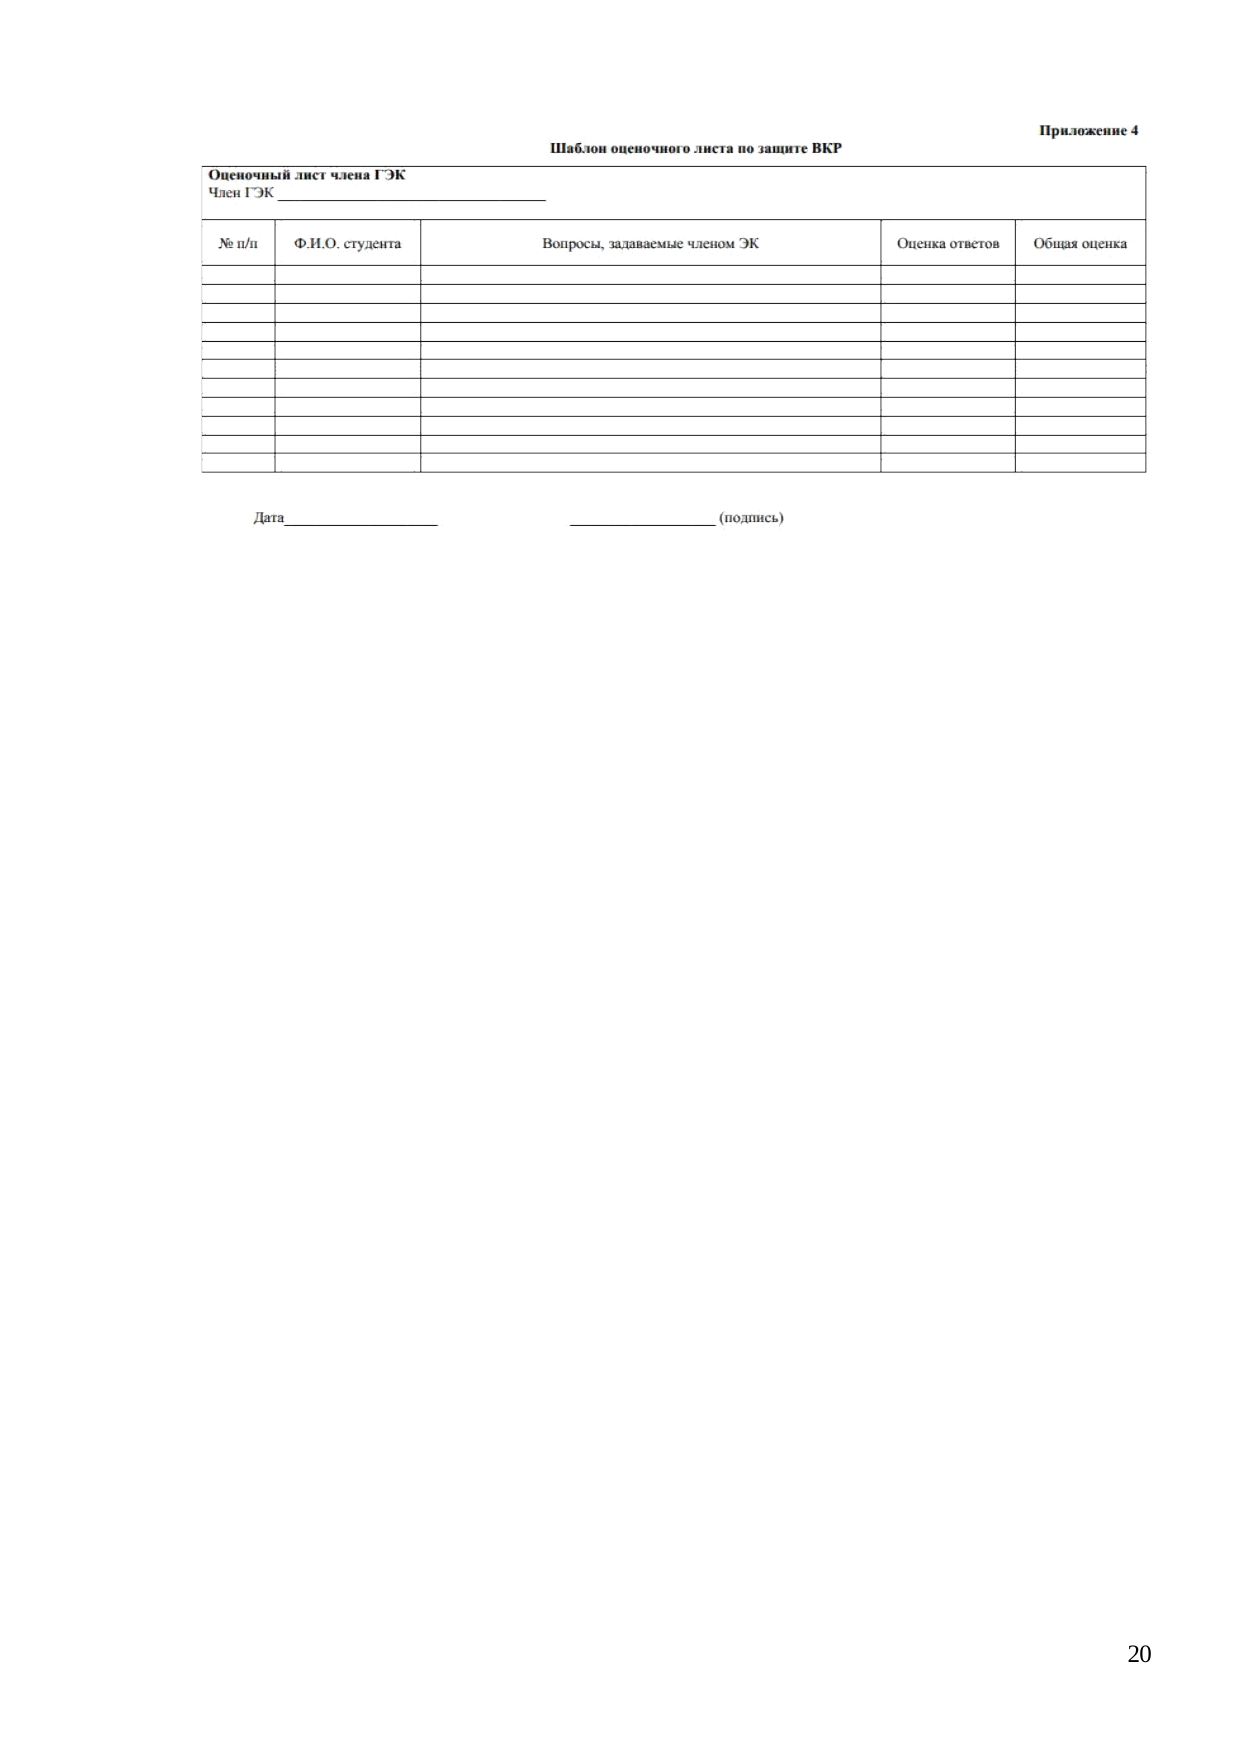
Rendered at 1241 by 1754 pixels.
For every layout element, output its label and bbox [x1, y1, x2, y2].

picture [201, 125, 1153, 530]
